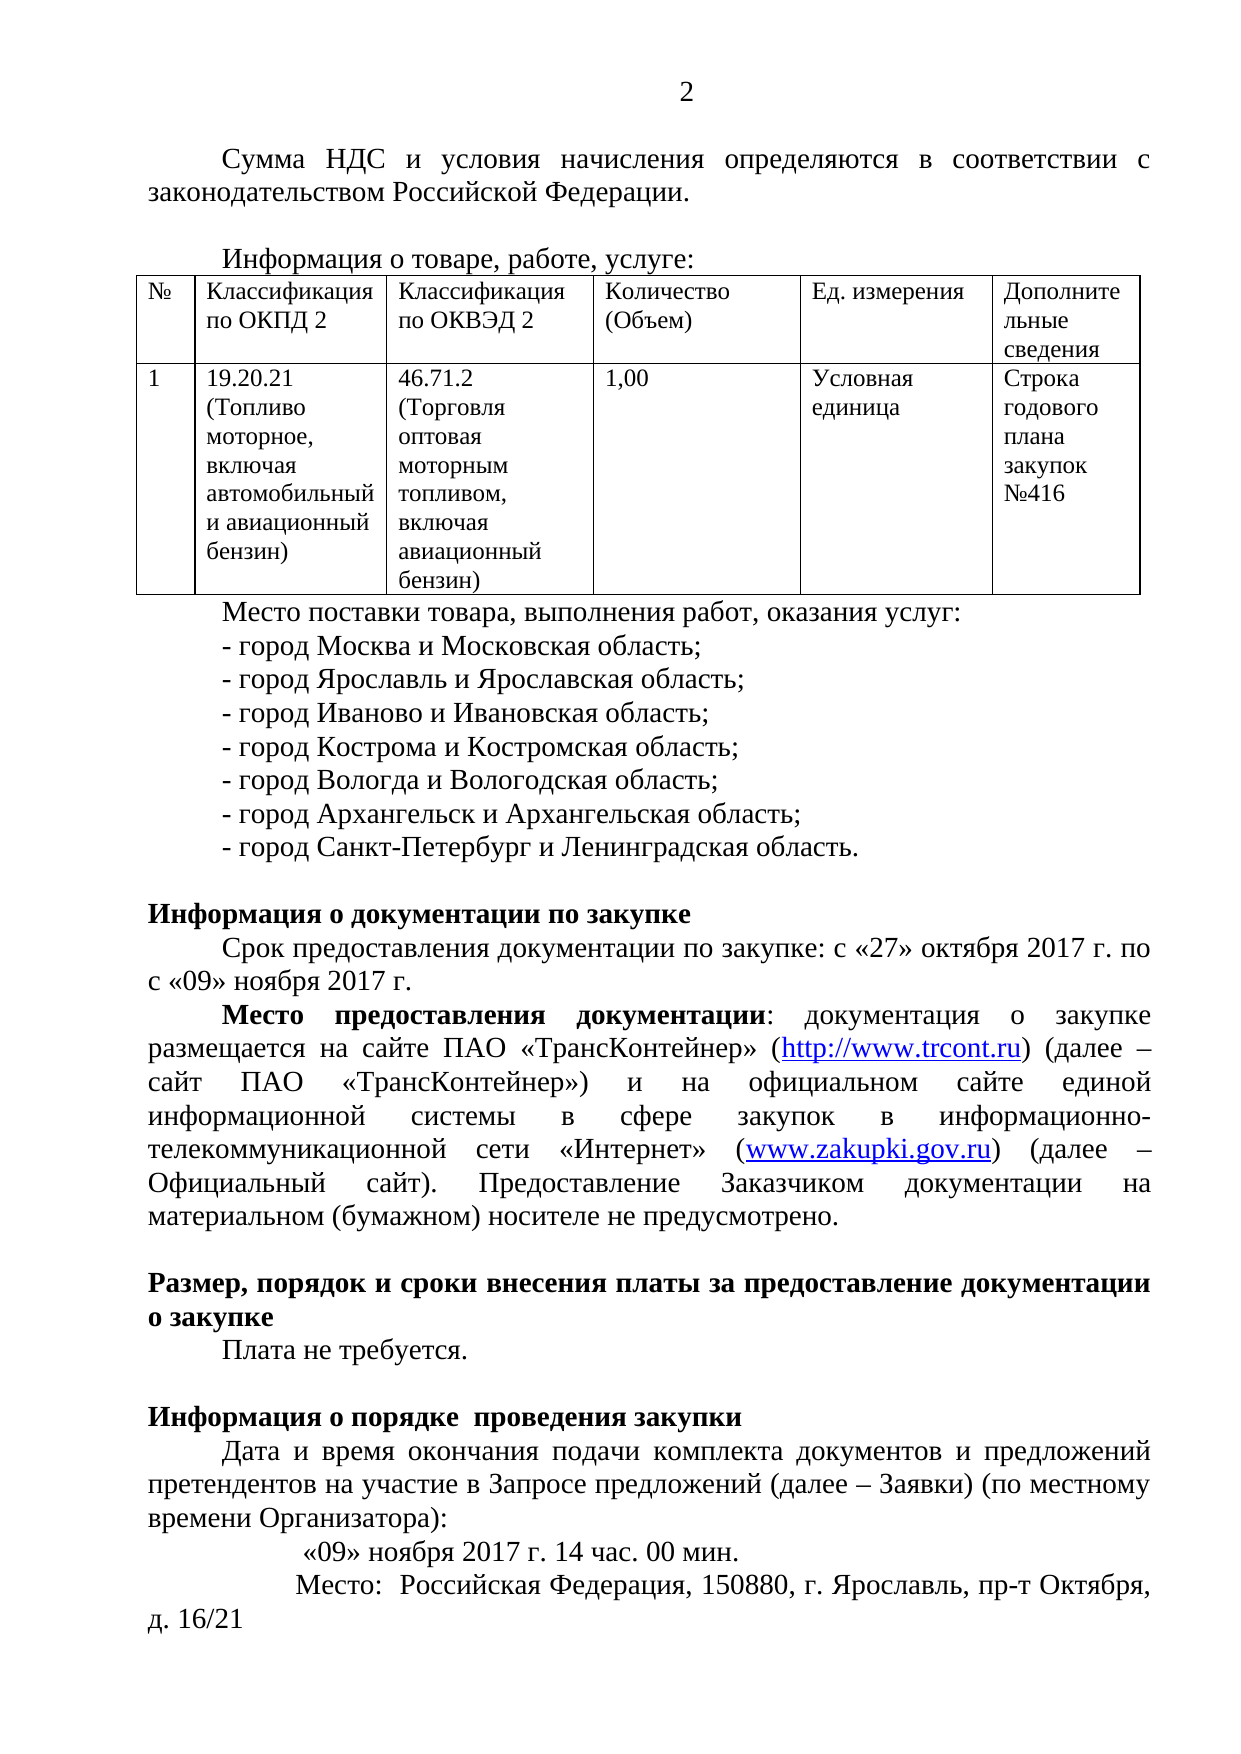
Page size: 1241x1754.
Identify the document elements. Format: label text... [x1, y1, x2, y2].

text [148, 1567, 1152, 1634]
text Дата и время окончания подачи комплекта документов и предложений претендентов на участие в Запросе предложений (далее – Заявки) (по местному времени Организатора): [148, 1433, 1152, 1534]
table_cell Строка годового плана закупок №416 [993, 364, 1139, 593]
text - город Москва и Московская область; [148, 628, 1152, 662]
text - город Ярославль и Ярославская область; [148, 662, 1152, 695]
table_header Дополнительные сведения [993, 276, 1139, 362]
table_header Количество (Объем) [594, 276, 800, 362]
text - город Иваново и Ивановская область; [148, 695, 1152, 729]
text - город Вологда и Вологодская область; [148, 762, 1152, 796]
table_header Ед. измерения [801, 276, 992, 362]
text «09» ноября 2017 г. 14 час. 00 мин. [148, 1534, 1152, 1567]
table_cell 19.20.21 (Топливо моторное, включая автомобильный и авиационный бензин) [196, 364, 386, 593]
text Информация о порядке проведения закупки [148, 1399, 1152, 1433]
table_header Классификация по ОКВЭД 2 [387, 276, 593, 362]
text Информация о товаре, работе, услуге: [148, 242, 1152, 275]
text Место предоставления документации: документация о закупке размещается на сайте ПАО «ТрансКонтейнер» (http://www.trcont.ru) (далее – сайт ПАО «ТрансКонтейнер») и на официальном сайте единой информационной системы в сфере закупок в информационно-телекоммуникационной сети «Интернет» (www.zakupki.gov.ru) (далее – Официальный сайт). Предоставление Заказчиком документации на материальном (бумажном) носителе не предусмотрено. [148, 997, 1152, 1232]
table_header Классификация по ОКПД 2 [196, 276, 386, 362]
table_cell 1,00 [594, 364, 800, 593]
table_cell 46.71.2 (Торговля оптовая моторным топливом, включая авиационный бензин) [387, 364, 593, 593]
text Место поставки товара, выполнения работ, оказания услуг: [148, 594, 1152, 628]
text - город Санкт-Петербург и Ленинградская область. [148, 829, 1152, 863]
table_cell 1 [137, 364, 194, 593]
text Срок предоставления документации по закупке: с «27» октября 2017 г. по с «09» ноября 2017 г. [148, 930, 1152, 997]
text Плата не требуется. [148, 1332, 1152, 1366]
text - город Архангельск и Архангельская область; [222, 796, 1152, 829]
text Сумма НДС и условия начисления определяются в соответствии с законодательством Российской Федерации. [148, 141, 1152, 208]
text Размер, порядок и сроки внесения платы за предоставление документации о закупке [148, 1265, 1152, 1332]
text - город Кострома и Костромская область; [148, 729, 1152, 762]
table_cell Условная единица [801, 364, 992, 593]
table_header № [137, 276, 194, 362]
text Информация о документации по закупке [148, 896, 1152, 930]
